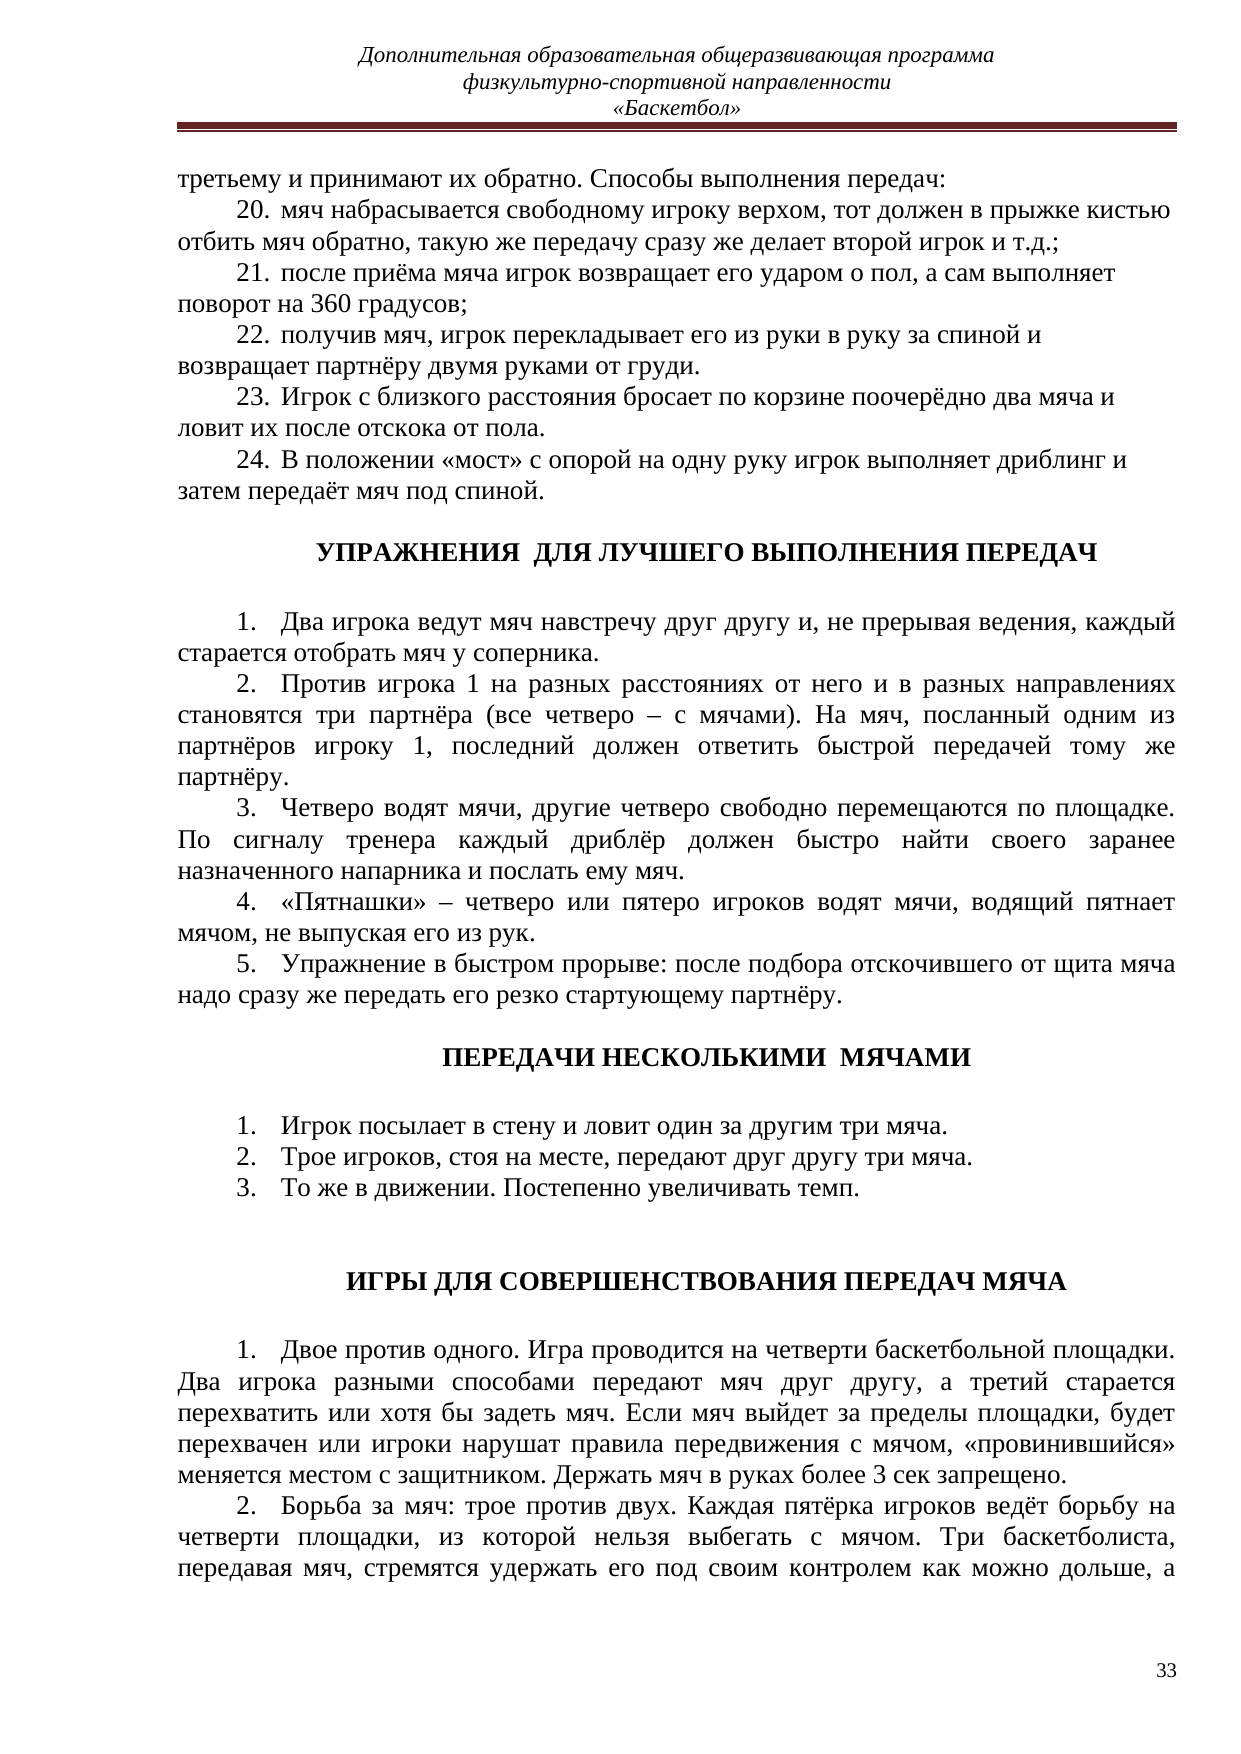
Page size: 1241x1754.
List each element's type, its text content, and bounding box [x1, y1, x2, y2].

list В положении «мост» с опорой на одну руку игрок выполняет дриблинг и затем передаёт мяч под спиной. [177, 443, 1177, 505]
list Двое против одного. Игра проводится на четверти баскетбольной площадки. Два игрока разными способами передают мяч друг другу, а третий старается перехватить или хотя бы задеть мяч. Если мяч выйдет за пределы площадки, будет перехвачен или игроки нарушат правила передвижения с мячом, «провинившийся» меняется местом с защитником. Держать мяч в руках более 3 сек запрещено. [177, 1333, 1177, 1489]
subtitle Передачи несколькими мячами [177, 1041, 1177, 1072]
list Трое игроков, стоя на месте, передают друг другу три мяча. [177, 1140, 1177, 1172]
list То же в движении. Постепенно увеличивать темп. [177, 1172, 1177, 1203]
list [177, 1489, 1177, 1583]
subtitle Игры для совершенствования передач мяча [177, 1265, 1177, 1296]
list Четверо водят мячи, другие четверо свободно перемещаются по площадке. По сигналу тренера каждый дриблёр должен быстро найти своего заранее назначенного напарника и послать ему мяч. [177, 792, 1177, 885]
list Игрок с близкого расстояния бросает по корзине поочерёдно два мяча и ловит их после отскока от пола. [177, 380, 1177, 443]
list после приёма мяча игрок возвращает его ударом о пол, а сам выполняет поворот на 360 градусов; [177, 256, 1177, 318]
list Упражнение в быстром прорыве: после подбора отскочившего от щита мяча надо сразу же передать его резко стартующему партнёру. [177, 947, 1177, 1009]
subtitle Упражнения для лучшего выполнения передач [177, 536, 1177, 567]
list Игрок посылает в стену и ловит один за другим три мяча. [177, 1109, 1177, 1140]
list Против игрока 1 на разных расстояниях от него и в разных направлениях становятся три партнёра (все четверо – с мячами). На мяч, посланный одним из партнёров игроку 1, последний должен ответить быстрой передачей тому же партнёру. [177, 667, 1177, 792]
list мяч набрасывается свободному игроку верхом, тот должен в прыжке кистью отбить мяч обратно, такую же передачу сразу же делает второй игрок и т.д.; [177, 193, 1177, 256]
list Два игрока ведут мяч навстречу друг другу и, не прерывая ведения, каждый старается отобрать мяч у соперника. [177, 605, 1177, 667]
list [177, 162, 1177, 193]
list получив мяч, игрок перекладывает его из руки в руку за спиной и возвращает партнёру двумя руками от груди. [177, 318, 1177, 380]
list «Пятнашки» – четверо или пятеро игроков водят мячи, водящий пятнает мячом, не выпуская его из рук. [177, 885, 1177, 947]
